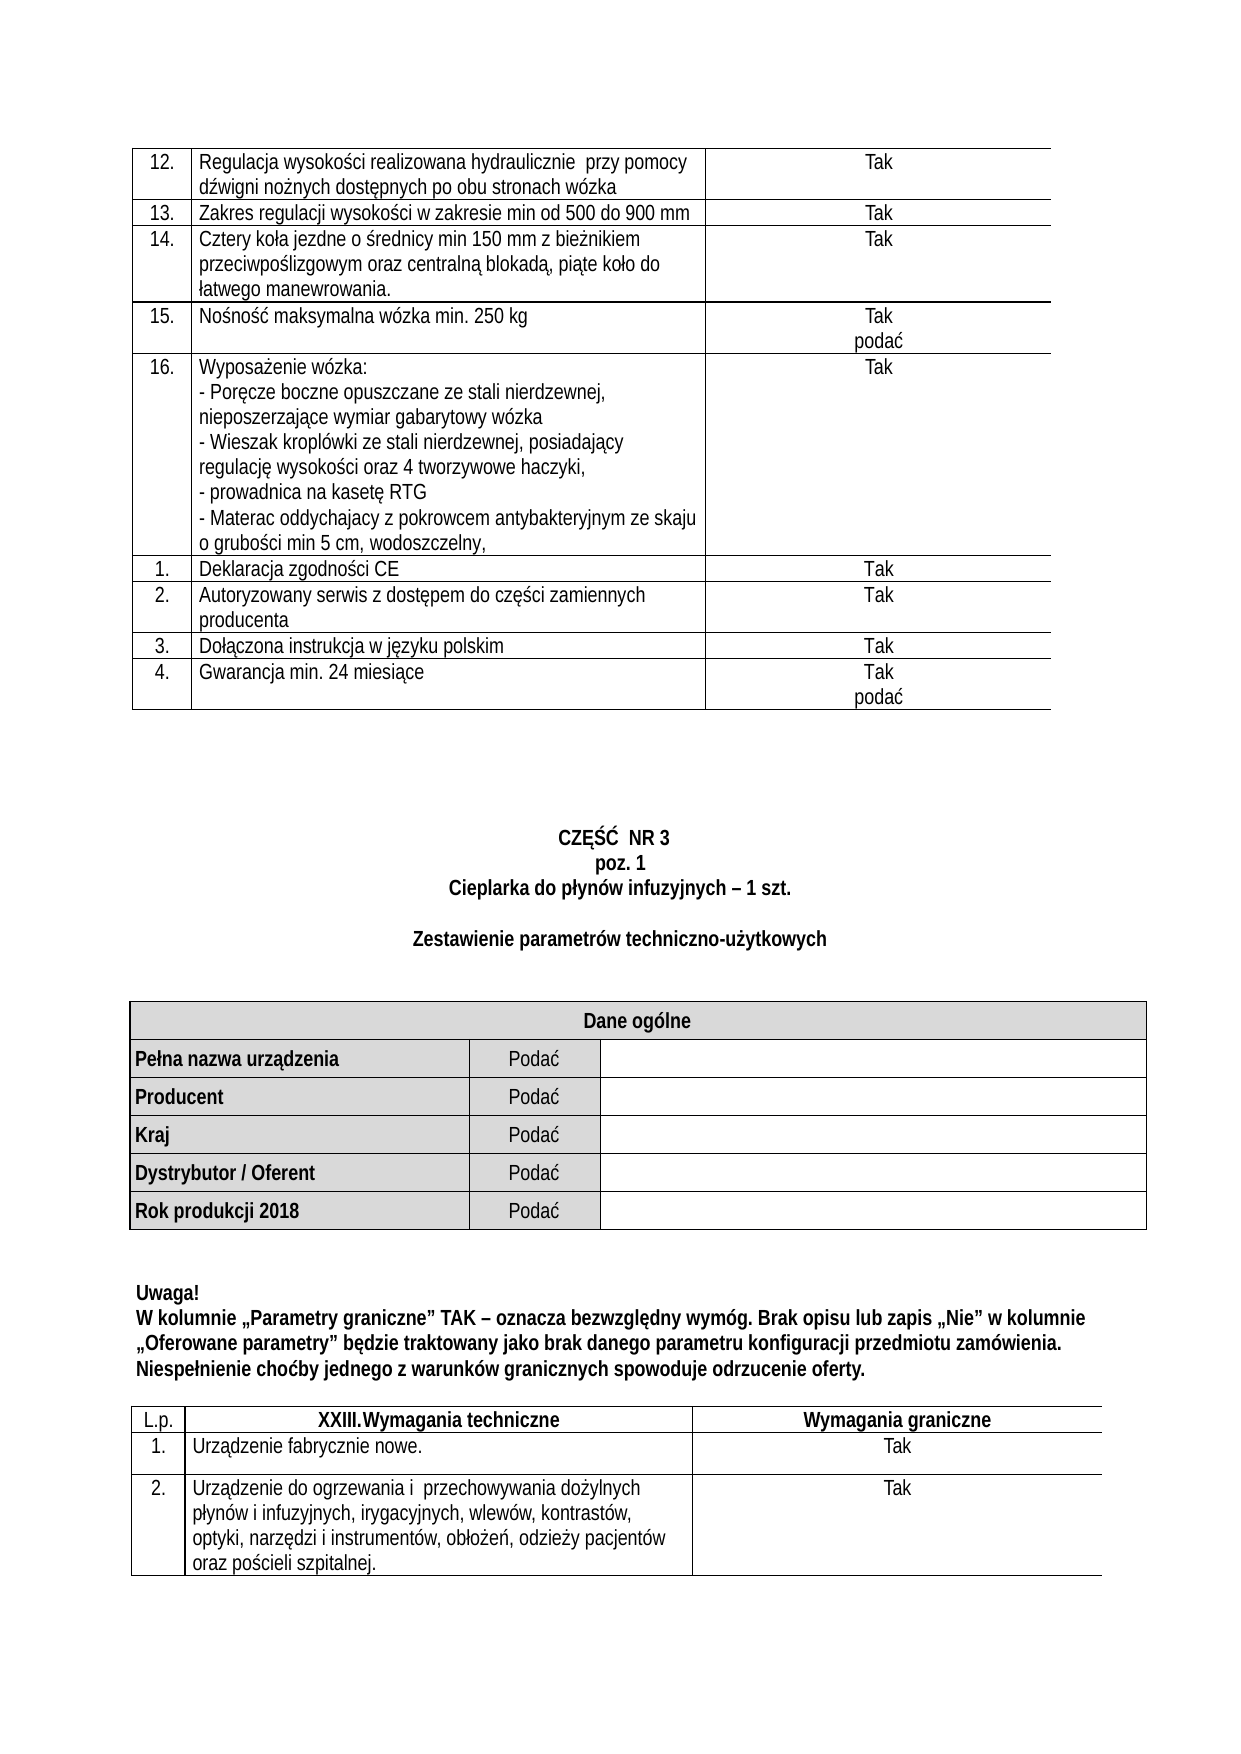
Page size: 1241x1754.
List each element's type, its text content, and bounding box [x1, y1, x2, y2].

table_cell Dystrybutor / Oferent [131, 1154, 469, 1191]
table_cell Tak [706, 633, 1051, 658]
table_cell Pełna nazwa urządzenia [131, 1040, 469, 1077]
table_cell Cztery koła jezdne o średnicy min 150 mm z bieżnikiem przeciwpoślizgowym oraz centralną blokadą, piąte koło do łatwego manewrowania. [192, 226, 705, 301]
table_cell Podać [470, 1116, 600, 1153]
table_cell 13. [133, 200, 191, 225]
table_cell Tak [706, 226, 1051, 301]
table_header Dane ogólne [131, 1002, 1146, 1039]
table_cell Podać [470, 1154, 600, 1191]
table_cell Autoryzowany serwis z dostępem do części zamiennych producenta [192, 582, 705, 632]
table_cell Tak [693, 1475, 1102, 1575]
table_cell Tak [706, 582, 1051, 632]
table_cell Zakres regulacji wysokości w zakresie min od 500 do 900 mm [192, 200, 705, 225]
table_cell Podać [470, 1078, 600, 1115]
table_cell Tak [693, 1433, 1102, 1474]
table_cell [601, 1078, 1146, 1115]
table_cell 16. [133, 354, 191, 554]
table_cell Urządzenie fabrycznie nowe. [186, 1433, 692, 1474]
table_cell [601, 1154, 1146, 1191]
table_cell Podać [470, 1040, 600, 1077]
table_cell Regulacja wysokości realizowana hydraulicznie przy pomocy dźwigni nożnych dostępnych po obu stronach wózka [192, 149, 705, 199]
table_cell Tak podać [706, 303, 1051, 353]
table_header Wymagania graniczne [693, 1407, 1102, 1432]
table_cell [601, 1192, 1146, 1229]
table_cell 12. [133, 149, 191, 199]
table_cell Gwarancja min. 24 miesiące [192, 659, 705, 709]
table_cell Deklaracja zgodności CE [192, 556, 705, 581]
table_cell [601, 1116, 1146, 1153]
text poz. 1 [136, 850, 1104, 875]
table_cell 2. [132, 1475, 184, 1575]
table_cell Tak [706, 556, 1051, 581]
text Uwaga! [136, 1280, 1104, 1305]
table_cell Nośność maksymalna wózka min. 250 kg [192, 303, 705, 353]
table_cell Tak [706, 354, 1051, 554]
table_cell Podać [470, 1192, 600, 1229]
table_cell Rok produkcji 2018 [131, 1192, 469, 1229]
text W kolumnie „Parametry graniczne” TAK – oznacza bezwzględny wymóg. Brak opisu lub zapis „Nie” w kolumnie „Oferowane parametry” będzie traktowany jako brak danego parametru konfiguracji przedmiotu zamówienia. Niespełnienie choćby jednego z warunków granicznych spowoduje odrzucenie oferty. [136, 1305, 1104, 1381]
table_cell Tak [706, 149, 1051, 199]
table_cell Tak podać [706, 659, 1051, 709]
table_cell Producent [131, 1078, 469, 1115]
table_cell Kraj [131, 1116, 469, 1153]
table_header L.p. [132, 1407, 184, 1432]
table_cell Tak [706, 200, 1051, 225]
table_cell 15. [133, 303, 191, 353]
table_cell 2. [133, 582, 191, 632]
table_cell 14. [133, 226, 191, 301]
table_cell Urządzenie do ogrzewania i przechowywania dożylnych płynów i infuzyjnych, irygacyjnych, wlewów, kontrastów, optyki, narzędzi i instrumentów, obłożeń, odzieży pacjentów oraz pościeli szpitalnej. [186, 1475, 692, 1575]
table_cell 1. [133, 556, 191, 581]
table_cell Dołączona instrukcja w języku polskim [192, 633, 705, 658]
table_cell 1. [132, 1433, 184, 1474]
table_cell 4. [133, 659, 191, 709]
table_header Wymagania techniczne [186, 1407, 692, 1432]
table_cell [601, 1040, 1146, 1077]
table_cell 3. [133, 633, 191, 658]
text Zestawienie parametrów techniczno-użytkowych [136, 925, 1104, 951]
table_cell Wyposażenie wózka: - Poręcze boczne opuszczane ze stali nierdzewnej, nieposzerzające wymiar gabarytowy wózka - Wieszak kroplówki ze stali nierdzewnej, posiadający regulację wysokości oraz 4 tworzywowe haczyki, - prowadnica na kasetę RTG - Materac oddychajacy z pokrowcem antybakteryjnym ze skaju o grubości min 5 cm, wodoszczelny, [192, 354, 705, 554]
text CZĘŚĆ NR 3 [136, 825, 1087, 850]
text Cieplarka do płynów infuzyjnych – 1 szt. [136, 875, 1104, 900]
